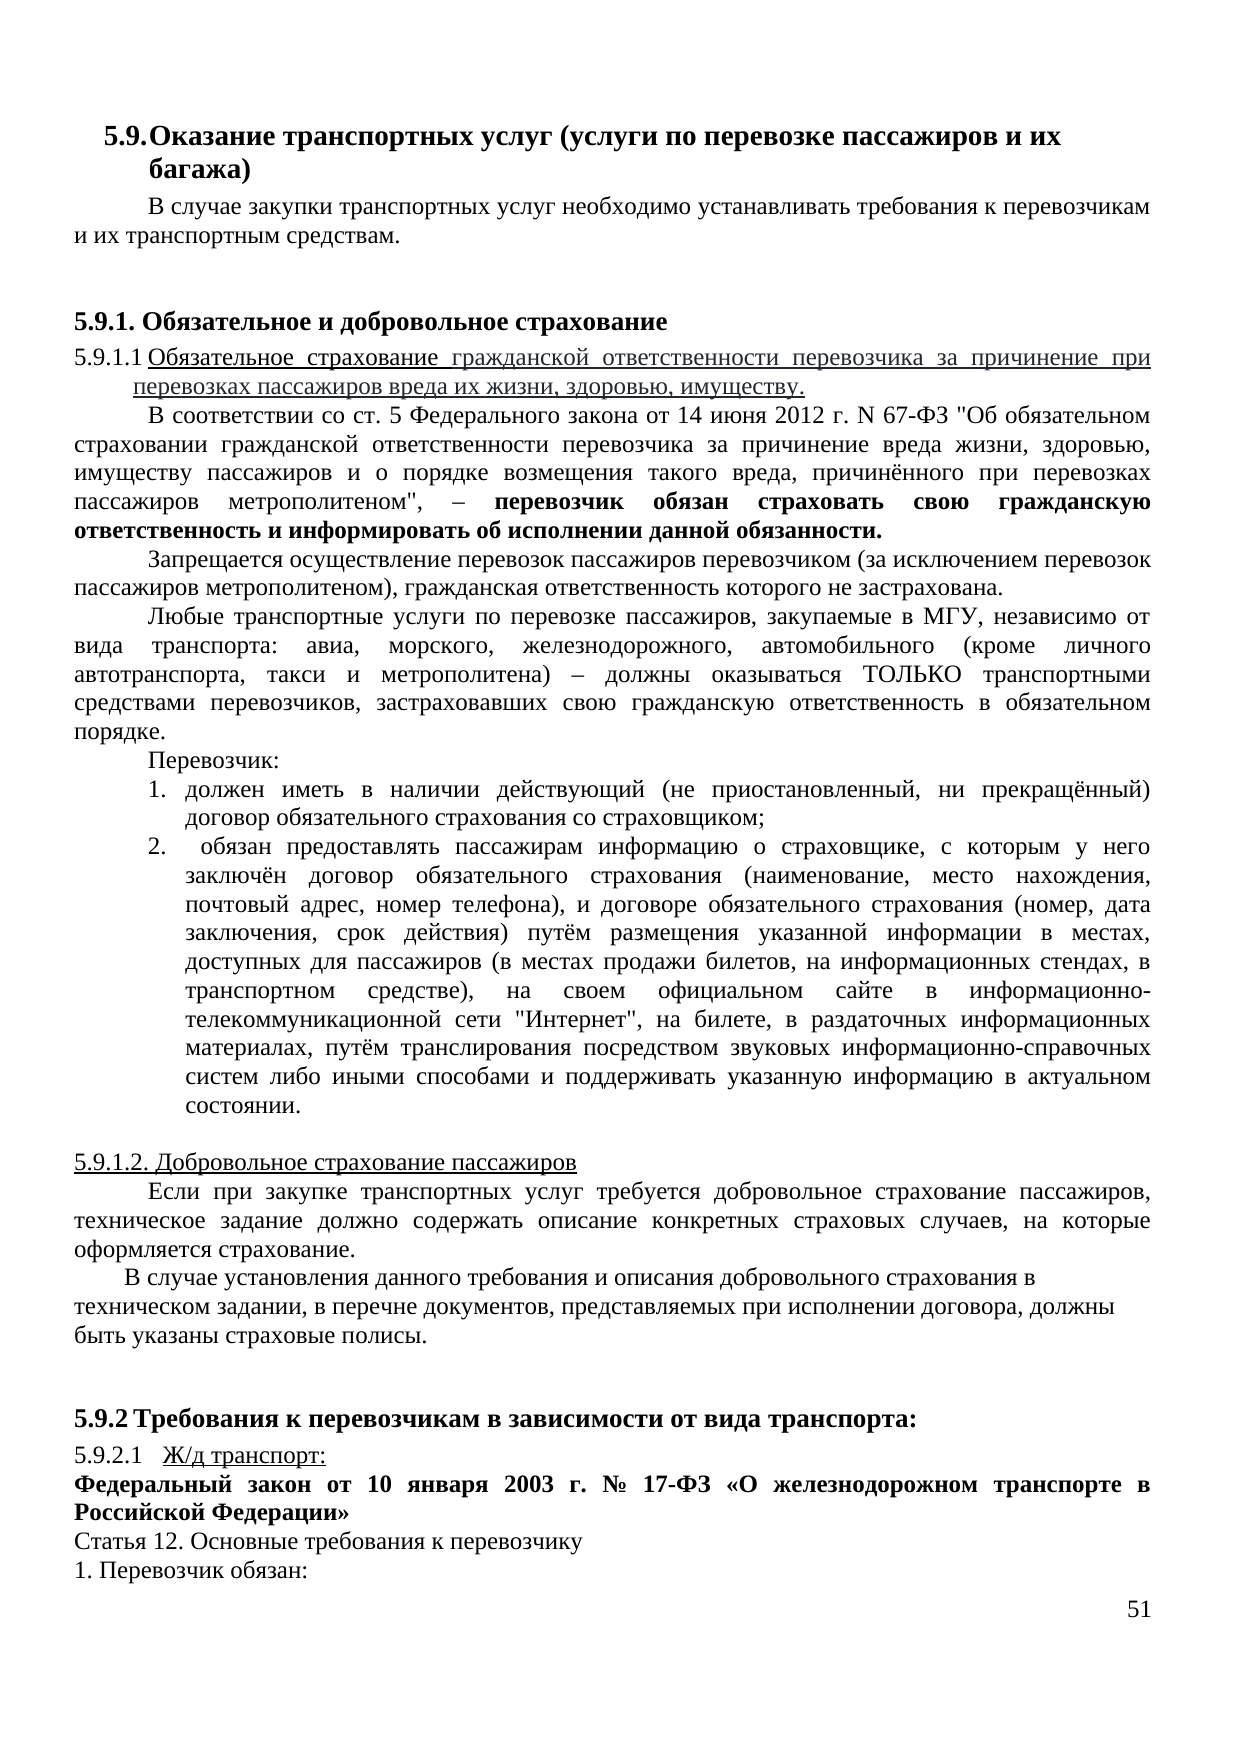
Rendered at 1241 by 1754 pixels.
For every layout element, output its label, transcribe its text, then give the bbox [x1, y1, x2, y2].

list должен иметь в наличии действующий (не приостановленный, ни прекращённый) договор обязательного страхования со страховщиком; [148, 774, 1152, 831]
text Если при закупке транспортных услуг требуется добровольное страхование пассажиров, техническое задание должно содержать описание конкретных страховых случаев, на которые оформляется страхование. [74, 1176, 1152, 1262]
list обязан предоставлять пассажирам информацию о страховщике, с которым у него заключён договор обязательного страхования (наименование, место нахождения, почтовый адрес, номер телефона), и договоре обязательного страхования (номер, дата заключения, срок действия) путём размещения указанной информации в местах, доступных для пассажиров (в местах продажи билетов, на информационных стендах, в транспортном средстве), на своем официальном сайте в информационно-телекоммуникационной сети "Интернет", на билете, в раздаточных информационных материалах, путём транслирования посредством звуковых информационно-справочных систем либо иными способами и поддерживать указанную информацию в актуальном состоянии. [148, 831, 1152, 1119]
text В случае установления данного требования и описания добровольного страхования в техническом задании, в перечне документов, представляемых при исполнении договора, должны быть указаны страховые полисы. [74, 1262, 1152, 1349]
subtitle Требования к перевозчикам в зависимости от вида транспорта: [74, 1402, 1152, 1434]
text 1. Перевозчик обязан: [74, 1555, 1152, 1584]
text Федеральный закон от 10 января 2003 г. № 17-ФЗ «О железнодорожном транспорте в Российской Федерации» [74, 1469, 1152, 1526]
text 5.9.1.2. Добровольное страхование пассажиров [74, 1147, 1152, 1176]
subtitle 5.9.1. Обязательное и добровольное страхование [74, 305, 1152, 336]
text Перевозчик: [74, 745, 1152, 774]
text В случае закупки транспортных услуг необходимо устанавливать требования к перевозчикам и их транспортным средствам. [74, 191, 1152, 249]
text Статья 12. Основные требования к перевозчику [74, 1526, 1152, 1555]
text Запрещается осуществление перевозок пассажиров перевозчиком (за исключением перевозок пассажиров метрополитеном), гражданская ответственность которого не застрахована. [74, 544, 1152, 601]
subtitle Оказание транспортных услуг (услуги по перевозке пассажиров и их багажа) [103, 118, 1152, 185]
list Обязательное страхование гражданской ответственности перевозчика за причинение при перевозках пассажиров вреда их жизни, здоровью, имуществу. [74, 342, 1152, 400]
text В соответствии со ст. 5 Федерального закона от 14 июня 2012 г. N 67-ФЗ "Об обязательном страховании гражданской ответственности перевозчика за причинение вреда жизни, здоровью, имуществу пассажиров и о порядке возмещения такого вреда, причинённого при перевозках пассажиров метрополитеном", – перевозчик обязан страховать свою гражданскую ответственность и информировать об исполнении данной обязанности. [74, 400, 1152, 544]
list Ж/д транспорт: [74, 1440, 1152, 1469]
text Любые транспортные услуги по перевозке пассажиров, закупаемые в МГУ, независимо от вида транспорта: авиа, морского, железнодорожного, автомобильного (кроме личного автотранспорта, такси и метрополитена) – должны оказываться ТОЛЬКО транспортными средствами перевозчиков, застраховавших свою гражданскую ответственность в обязательном порядке. [74, 601, 1152, 745]
